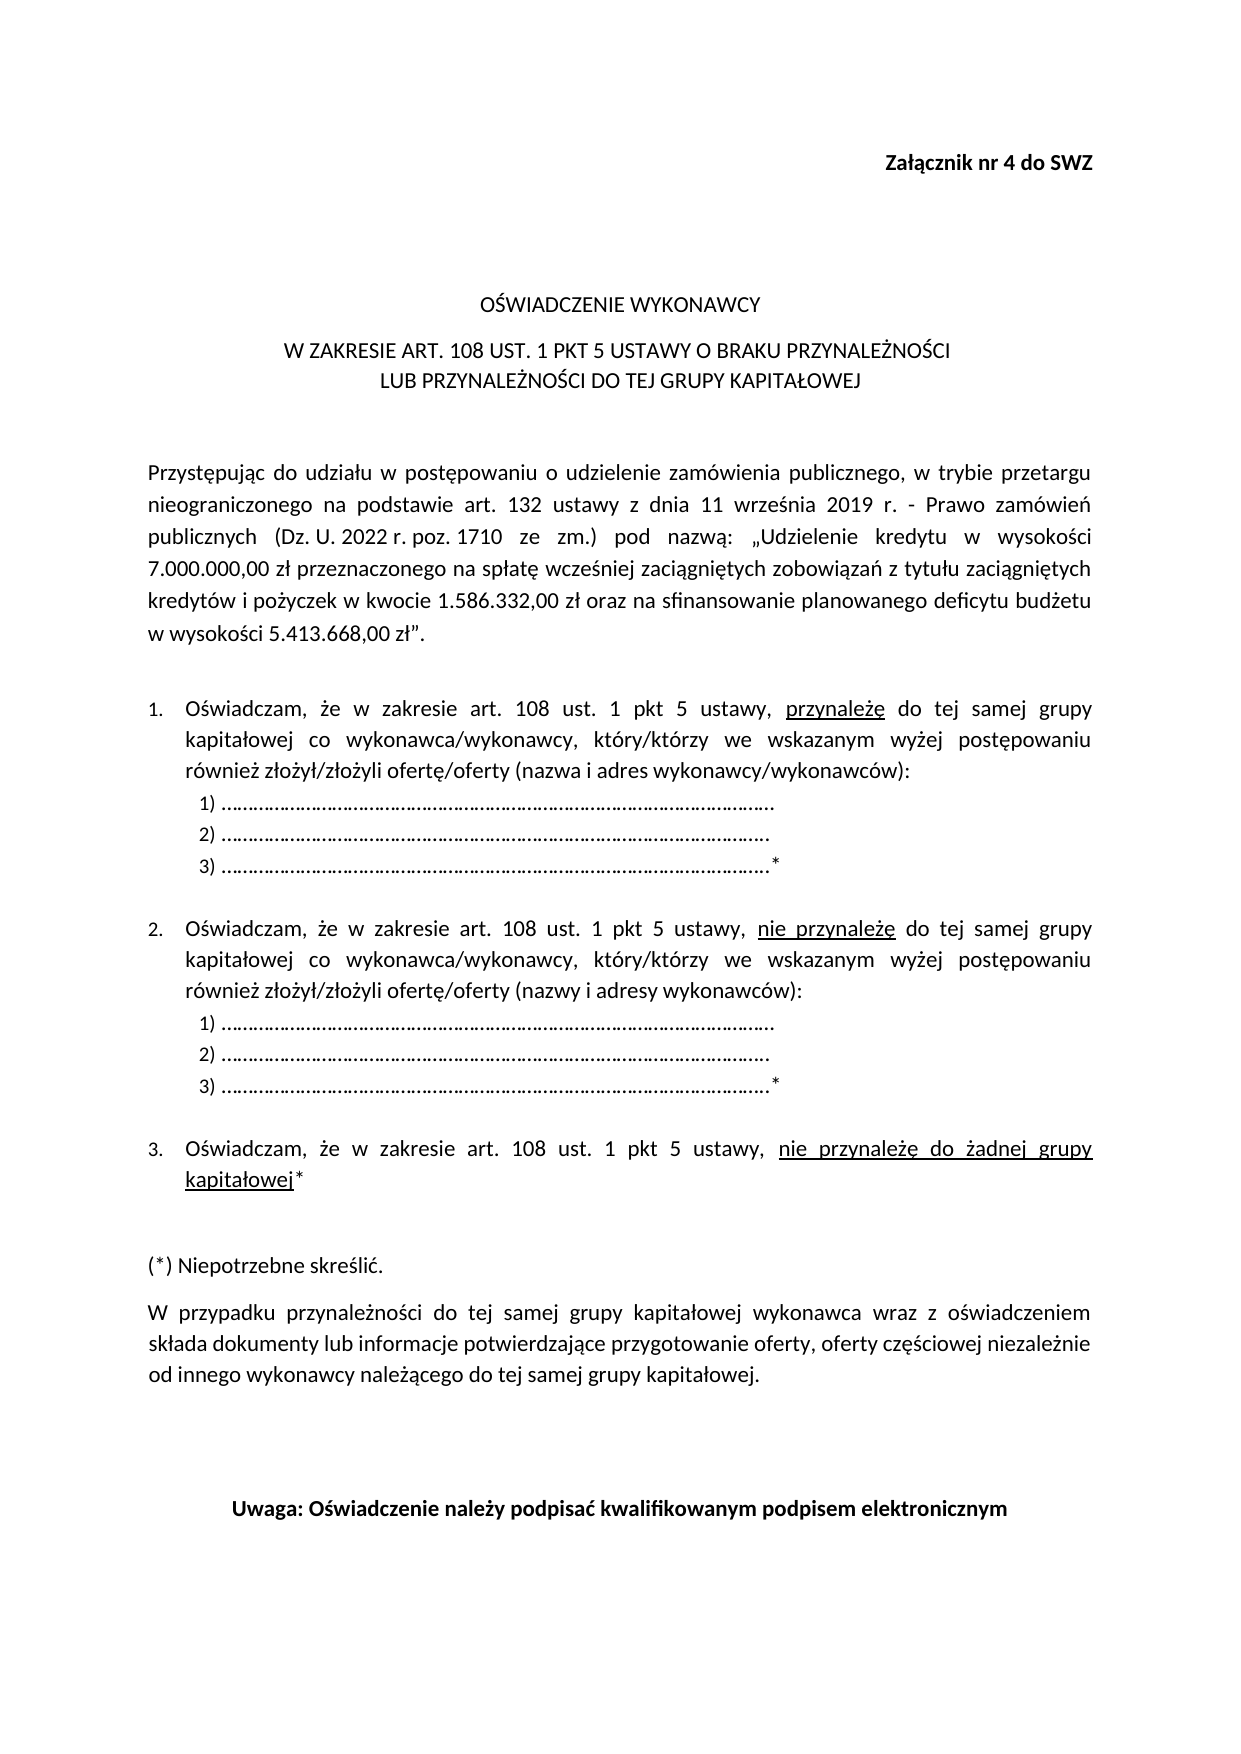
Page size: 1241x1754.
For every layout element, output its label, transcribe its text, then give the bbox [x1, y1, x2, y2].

text Uwaga: Oświadczenie należy podpisać kwalifikowanym podpisem elektronicznym [148, 1494, 1093, 1522]
list …………………………………………………………………………………………… [199, 788, 826, 816]
list Oświadczam, że w zakresie art. 108 ust. 1 pkt 5 ustawy, przynależę do tej samej grupy kapitałowej co wykonawca/wykonawcy, który/którzy we wskazanym wyżej postępowaniu również złożył/złożyli ofertę/oferty (nazwa i adres wykonawcy/wykonawców): [148, 694, 1093, 784]
text W przypadku przynależności do tej samej grupy kapitałowej wykonawca wraz z oświadczeniem składa dokumenty lub informacje potwierdzające przygotowanie oferty, oferty częściowej niezależnie od innego wykonawcy należącego do tej samej grupy kapitałowej. [147, 1298, 1093, 1388]
list …………………………………………………………………………………………..* [199, 1071, 826, 1099]
list ………………………………………………………………………………………….. [199, 1039, 826, 1067]
list Oświadczam, że w zakresie art. 108 ust. 1 pkt 5 ustawy, nie przynależę do żadnej grupy kapitałowej* [148, 1134, 1093, 1193]
list ………………………………………………………………………………………….. [199, 819, 826, 847]
list …………………………………………………………………………………………..* [199, 851, 826, 879]
text Załącznik nr 4 do SWZ [148, 148, 1093, 176]
text W ZAKRESIE ART. 108 UST. 1 PKT 5 USTAWY O BRAKU PRZYNALEŻNOŚCI LUB PRZYNALEŻNOŚCI DO TEJ GRUPY KAPITAŁOWEJ [148, 336, 1092, 394]
list …………………………………………………………………………………………… [199, 1008, 826, 1036]
text Przystępując do udziału w postępowaniu o udzielenie zamówienia publicznego, w trybie przetargu nieograniczonego na podstawie art. 132 ustawy z dnia 11 września 2019 r. - Prawo zamówień publicznych (Dz. U. 2022 r. poz. 1710 ze zm.) pod nazwą: „Udzielenie kredytu w wysokości 7.000.000,00 zł przeznaczonego na spłatę wcześniej zaciągniętych zobowiązań z tytułu zaciągniętych kredytów i pożyczek w kwocie 1.586.332,00 zł oraz na sfinansowanie planowanego deficytu budżetu w wysokości 5.413.668,00 zł”. [148, 458, 1093, 647]
text OŚWIADCZENIE WYKONAWCY [148, 290, 1092, 318]
list Oświadczam, że w zakresie art. 108 ust. 1 pkt 5 ustawy, nie przynależę do tej samej grupy kapitałowej co wykonawca/wykonawcy, który/którzy we wskazanym wyżej postępowaniu również złożył/złożyli ofertę/oferty (nazwy i adresy wykonawców): [148, 914, 1093, 1004]
text (*) Niepotrzebne skreślić. [147, 1252, 1093, 1280]
